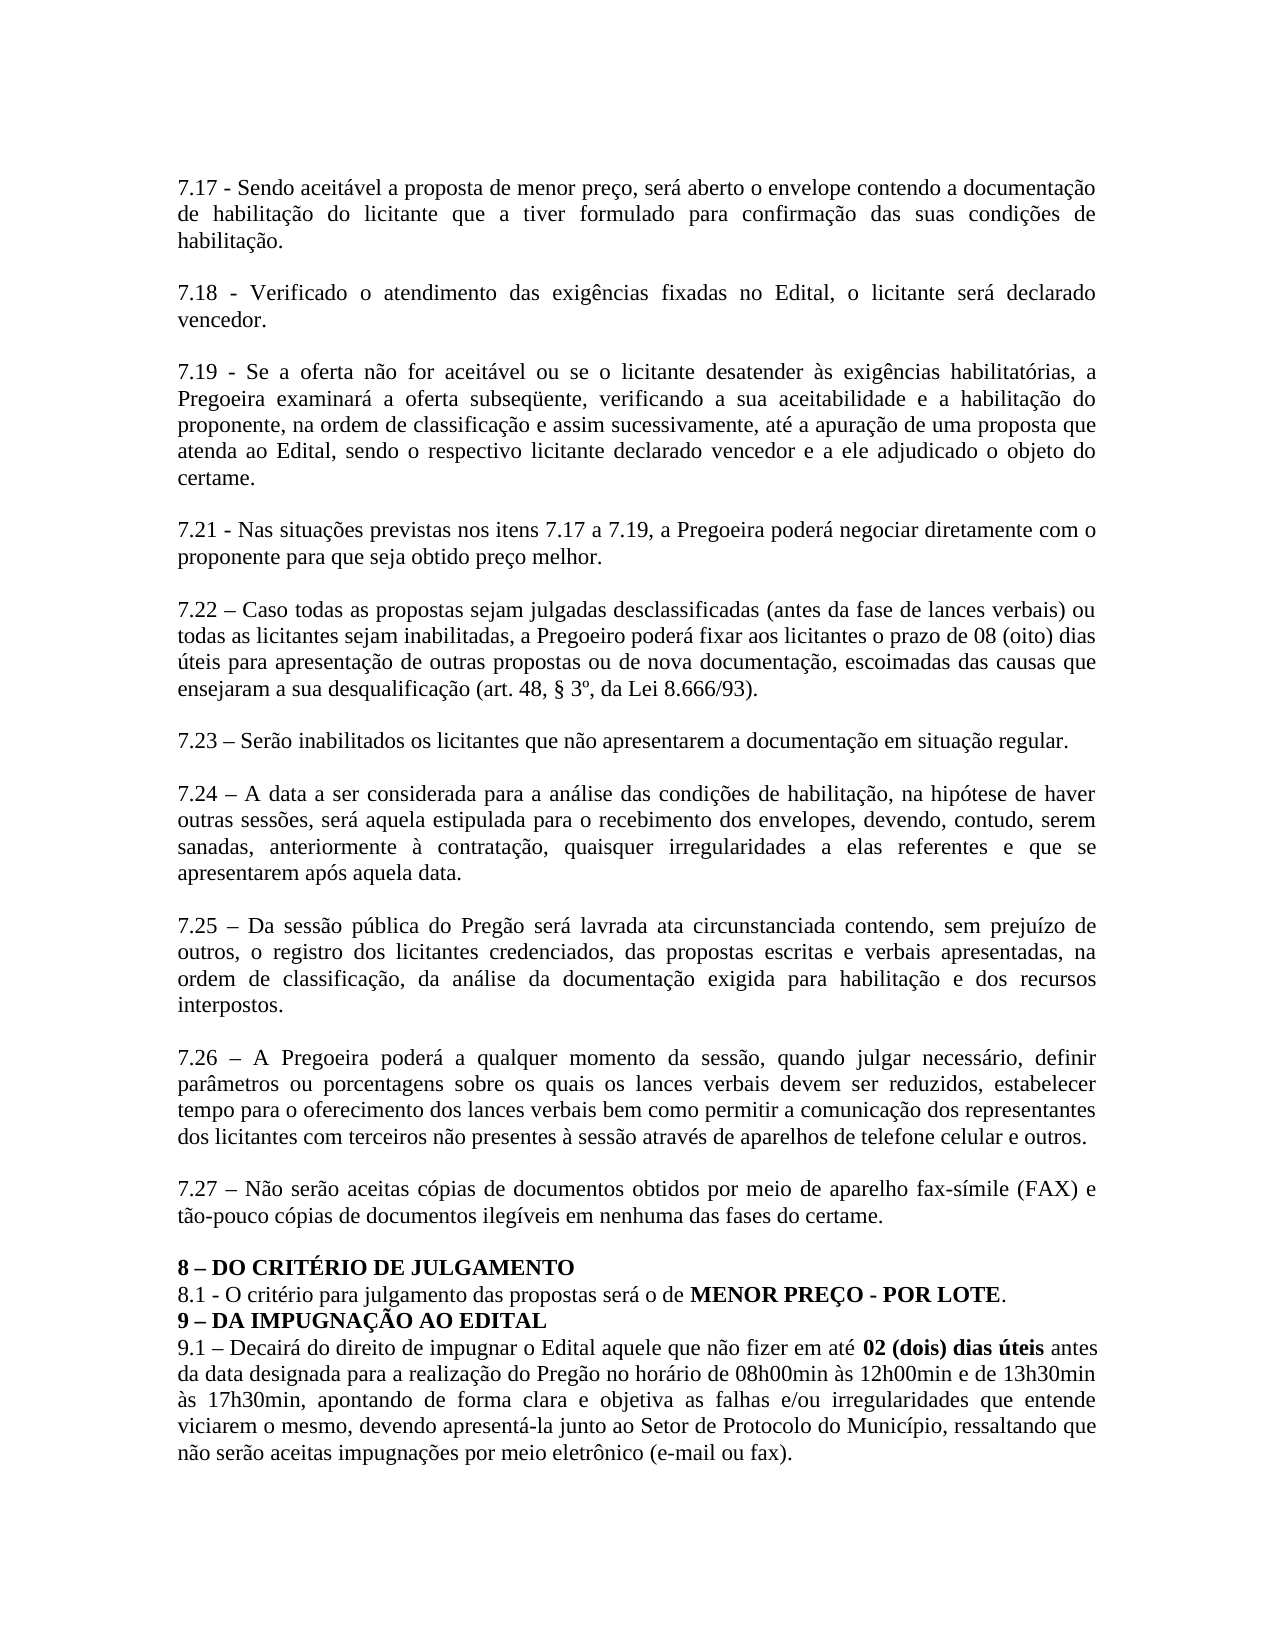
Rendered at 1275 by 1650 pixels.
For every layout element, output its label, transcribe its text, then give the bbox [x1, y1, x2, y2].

text 8.1 - O critério para julgamento das propostas será o de MENOR PREÇO - POR LOTE. [177, 1281, 1098, 1307]
text 7.26 – A Pregoeira poderá a qualquer momento da sessão, quando julgar necessário, definir parâmetros ou porcentagens sobre os quais os lances verbais devem ser reduzidos, estabelecer tempo para o oferecimento dos lances verbais bem como permitir a comunicação dos representantes dos licitantes com terceiros não presentes à sessão através de aparelhos de telefone celular e outros. [177, 1044, 1098, 1149]
text 7.19 - Se a oferta não for aceitável ou se o licitante desatender às exigências habilitatórias, a Pregoeira examinará a oferta subseqüente, verificando a sua aceitabilidade e a habilitação do proponente, na ordem de classificação e assim sucessivamente, até a apuração de uma proposta que atenda ao Edital, sendo o respectivo licitante declarado vencedor e a ele adjudicado o objeto do certame. [177, 358, 1098, 490]
text 7.22 – Caso todas as propostas sejam julgadas desclassificadas (antes da fase de lances verbais) ou todas as licitantes sejam inabilitadas, a Pregoeiro poderá fixar aos licitantes o prazo de 08 (oito) dias úteis para apresentação de outras propostas ou de nova documentação, escoimadas das causas que ensejaram a sua desqualificação (art. 48, § 3º, da Lei 8.666/93). [177, 596, 1098, 701]
text 7.24 – A data a ser considerada para a análise das condições de habilitação, na hipótese de haver outras sessões, será aquela estipulada para o recebimento dos envelopes, devendo, contudo, serem sanadas, anteriormente à contratação, quaisquer irregularidades a elas referentes e que se apresentarem após aquela data. [177, 780, 1098, 886]
text 9.1 – Decairá do direito de impugnar o Edital aquele que não fizer em até 02 (dois) dias úteis antes da data designada para a realização do Pregão no horário de 08h00min às 12h00min e de 13h30min às 17h30min, apontando de forma clara e objetiva as falhas e/ou irregularidades que entende viciarem o mesmo, devendo apresentá-la junto ao Setor de Protocolo do Município, ressaltando que não serão aceitas impugnações por meio eletrônico (e-mail ou fax). [177, 1333, 1098, 1465]
text 7.25 – Da sessão pública do Pregão será lavrada ata circunstanciada contendo, sem prejuízo de outros, o registro dos licitantes credenciados, das propostas escritas e verbais apresentadas, na ordem de classificação, da análise da documentação exigida para habilitação e dos recursos interpostos. [177, 912, 1098, 1017]
text 9 – DA IMPUGNAÇÃO AO EDITAL [177, 1307, 1098, 1333]
text 7.21 - Nas situações previstas nos itens 7.17 a 7.19, a Pregoeira poderá negociar diretamente com o proponente para que seja obtido preço melhor. [177, 517, 1098, 569]
text 7.27 – Não serão aceitas cópias de documentos obtidos por meio de aparelho fax-símile (FAX) e tão-pouco cópias de documentos ilegíveis em nenhuma das fases do certame. [177, 1175, 1098, 1228]
text 7.18 - Verificado o atendimento das exigências fixadas no Edital, o licitante será declarado vencedor. [177, 279, 1098, 332]
text 7.17 - Sendo aceitável a proposta de menor preço, será aberto o envelope contendo a documentação de habilitação do licitante que a tiver formulado para confirmação das suas condições de habilitação. [177, 174, 1098, 253]
text 7.23 – Serão inabilitados os licitantes que não apresentarem a documentação em situação regular. [177, 727, 1098, 754]
text 8 – DO CRITÉRIO DE JULGAMENTO [177, 1254, 1098, 1281]
